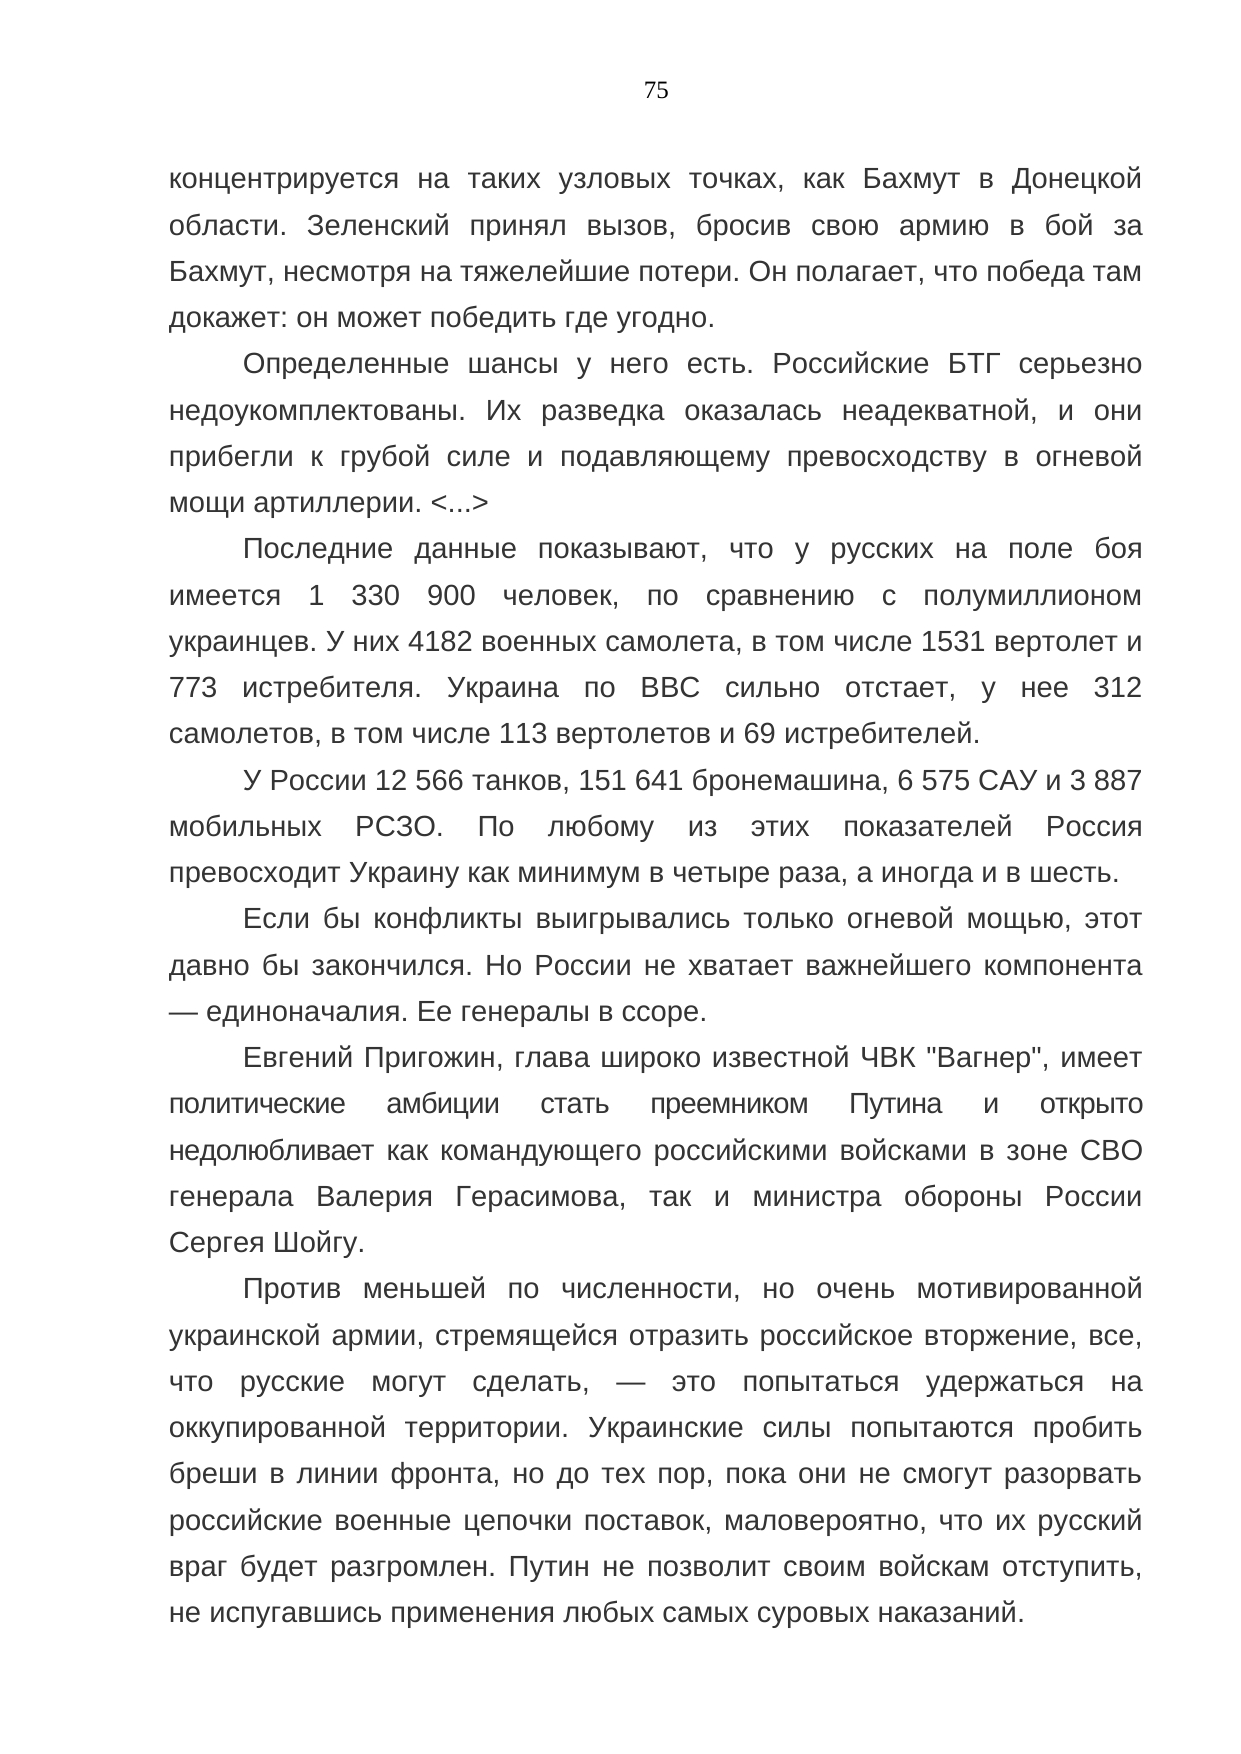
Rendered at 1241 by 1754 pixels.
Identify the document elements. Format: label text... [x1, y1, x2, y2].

text Определенные шансы у него есть. Российские БТГ серьезно недоукомплектованы. Их разведка оказалась неадекватной, и они прибегли к грубой силе и подавляющему превосходству в огневой мощи артиллерии. <...> [169, 346, 1144, 518]
text Против меньшей по численности, но очень мотивированной украинской армии, стремящейся отразить российское вторжение, все, что русские могут сделать, — это попытаться удержаться на оккупированной территории. Украинские силы попытаются пробить бреши в линии фронта, но до тех пор, пока они не смогут разорвать российские военные цепочки поставок, маловероятно, что их русский враг будет разгромлен. Путин не позволит своим войскам отступить, не испугавшись применения любых самых суровых наказаний. [169, 1271, 1144, 1628]
text У России 12 566 танков, 151 641 бронемашина, 6 575 САУ и 3 887 мобильных РСЗО. По любому из этих показателей Россия превосходит Украину как минимум в четыре раза, а иногда и в шесть. [169, 762, 1144, 888]
text Последние данные показывают, что у русских на поле боя имеется 1 330 900 человек, по сравнению с полумиллионом украинцев. У них 4182 военных самолета, в том числе 1531 вертолет и 773 истребителя. Украина по ВВС сильно отстает, у нее 312 самолетов, в том числе 113 вертолетов и 69 истребителей. [169, 531, 1144, 750]
text Если бы конфликты выигрывались только огневой мощью, этот давно бы закончился. Но России не хватает важнейшего компонента — единоначалия. Ее генералы в ссоре. [169, 901, 1144, 1027]
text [169, 161, 1144, 333]
text Евгений Пригожин, глава широко известной ЧВК "Вагнер", имеет политические амбиции стать преемником Путина и открыто недолюбливает как командующего российскими войсками в зоне СВО генерала Валерия Герасимова, так и министра обороны России Сергея Шойгу. [169, 1040, 1144, 1258]
